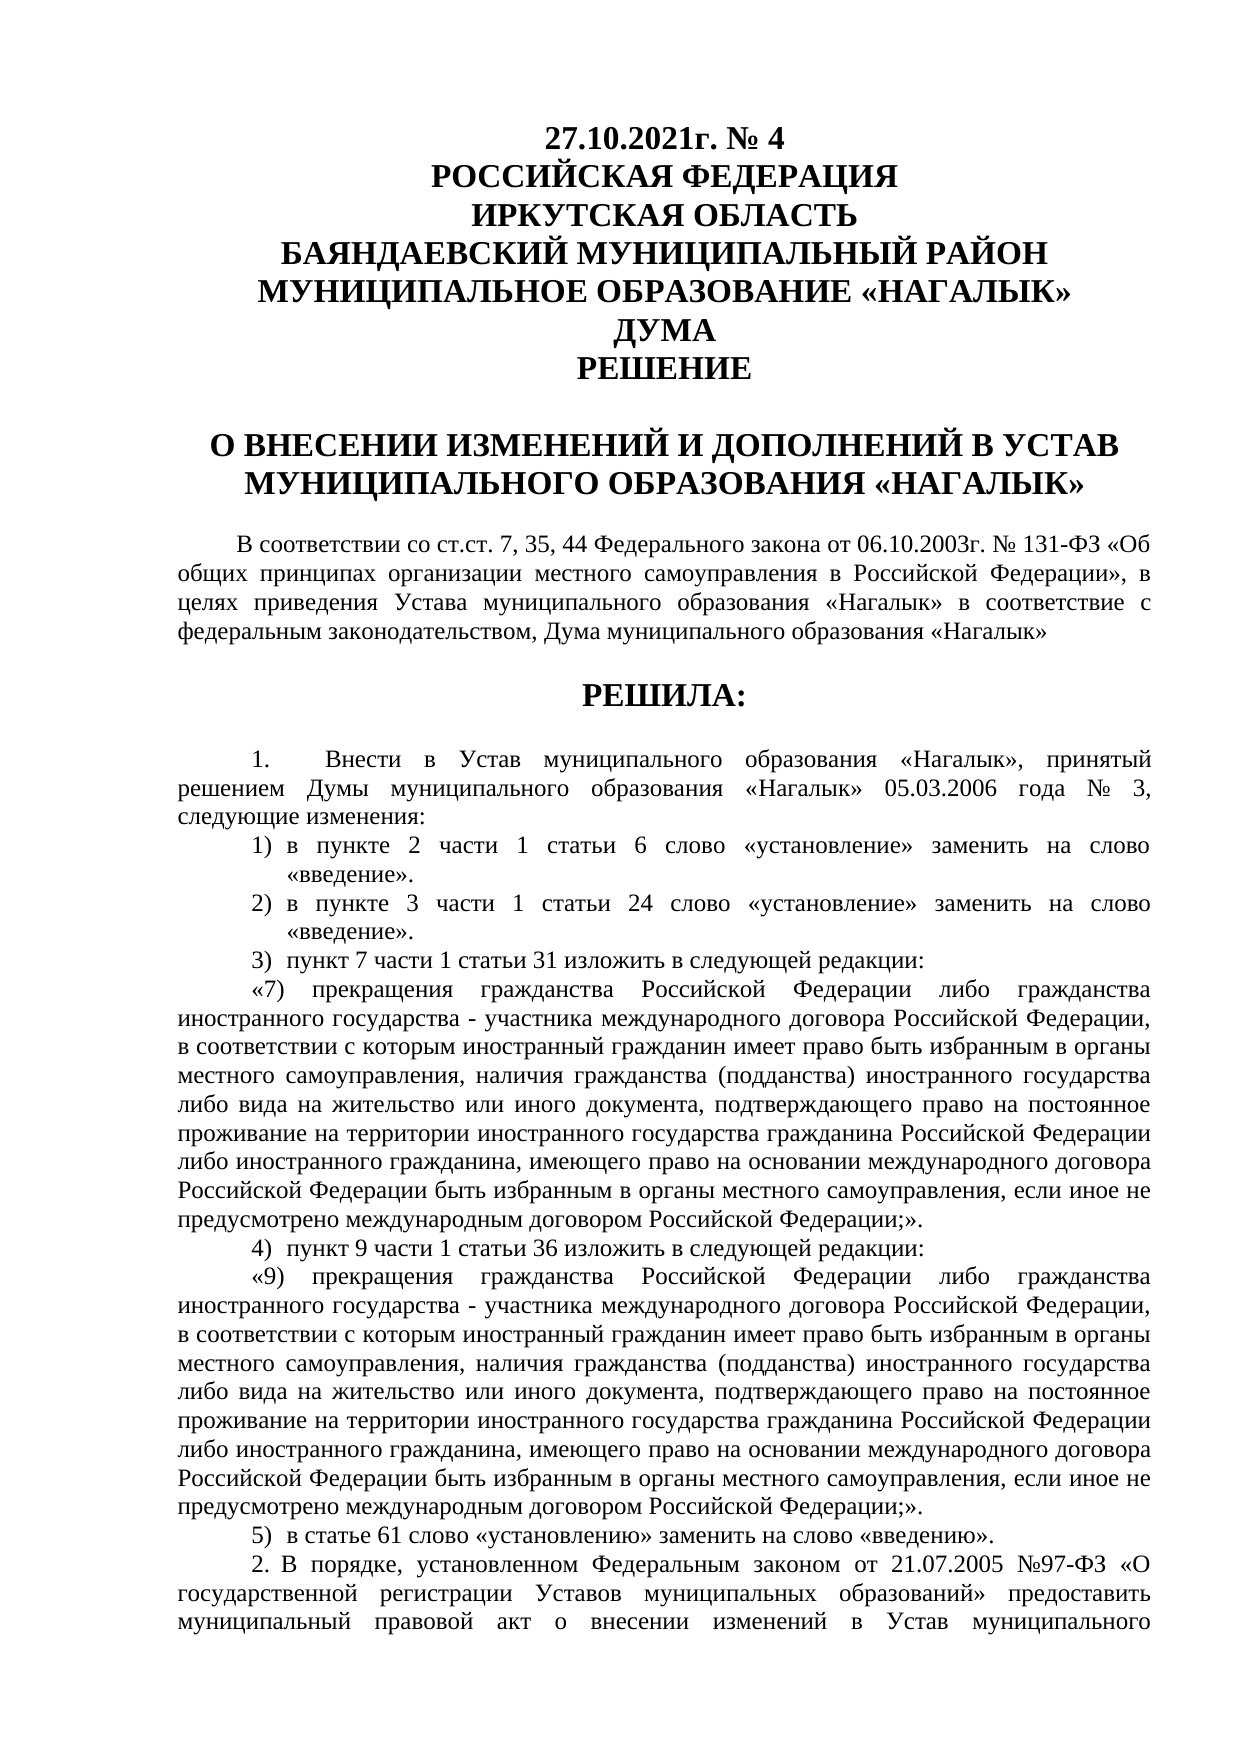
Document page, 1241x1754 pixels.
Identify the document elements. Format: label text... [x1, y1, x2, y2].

text МУНИЦИПАЛЬНОЕ ОБРАЗОВАНИЕ «НАГАЛЫК» [177, 271, 1152, 310]
text пункт 9 части 1 статьи 36 изложить в следующей редакции: [251, 1233, 1152, 1261]
text 27.10.2021г. № 4 [177, 118, 1152, 156]
text РЕШЕНИЕ [177, 348, 1152, 386]
list «9) прекращения гражданства Российской Федерации либо гражданства иностранного государства - участника международного договора Российской Федерации, в соответствии с которым иностранный гражданин имеет право быть избранным в органы местного самоуправления, наличия гражданства (подданства) иностранного государства либо вида на жительство или иного документа, подтверждающего право на постоянное проживание на территории иностранного государства гражданина Российской Федерации либо иностранного гражданина, имеющего право на основании международного договора Российской Федерации быть избранным в органы местного самоуправления, если иное не предусмотрено международным договором Российской Федерации;». [177, 1261, 1152, 1520]
text в пункте 2 части 1 статьи 6 слово «установление» заменить на слово «введение». [251, 830, 1152, 888]
text БАЯНДАЕВСКИЙ МУНИЦИПАЛЬНЫЙ РАЙОН [177, 233, 1152, 271]
text ДУМА [177, 310, 1152, 348]
text РЕШИЛА: [177, 675, 1152, 713]
text ИРКУТСКАЯ ОБЛАСТЬ [177, 195, 1152, 233]
text В соответствии со ст.ст. 7, 35, 44 Федерального закона от 06.10.2003г. № 131-ФЗ «Об общих принципах организации местного самоуправления в Российской Федерации», в целях приведения Устава муниципального образования «Нагалык» в соответствие с федеральным законодательством, Дума муниципального образования «Нагалык» [177, 529, 1152, 644]
text в пункте 3 части 1 статьи 24 слово «установление» заменить на слово «введение». [251, 888, 1152, 945]
list «7) прекращения гражданства Российской Федерации либо гражданства иностранного государства - участника международного договора Российской Федерации, в соответствии с которым иностранный гражданин имеет право быть избранным в органы местного самоуправления, наличия гражданства (подданства) иностранного государства либо вида на жительство или иного документа, подтверждающего право на постоянное проживание на территории иностранного государства гражданина Российской Федерации либо иностранного гражданина, имеющего право на основании международного договора Российской Федерации быть избранным в органы местного самоуправления, если иное не предусмотрено международным договором Российской Федерации;». [177, 974, 1152, 1233]
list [177, 1549, 1152, 1635]
list в статье 61 слово «установлению» заменить на слово «введению». [251, 1520, 1152, 1549]
text пункт 7 части 1 статьи 31 изложить в следующей редакции: [251, 945, 1152, 974]
text РОССИЙСКАЯ ФЕДЕРАЦИЯ [177, 156, 1152, 195]
text О ВНЕСЕНИИ ИЗМЕНЕНИЙ И ДОПОЛНЕНИЙ В УСТАВ МУНИЦИПАЛЬНОГО ОБРАЗОВАНИЯ «НАГАЛЫК» [177, 425, 1152, 501]
list Внести в Устав муниципального образования «Нагалык», принятый решением Думы муниципального образования «Нагалык» 05.03.2006 года № 3, следующие изменения: [177, 744, 1152, 830]
